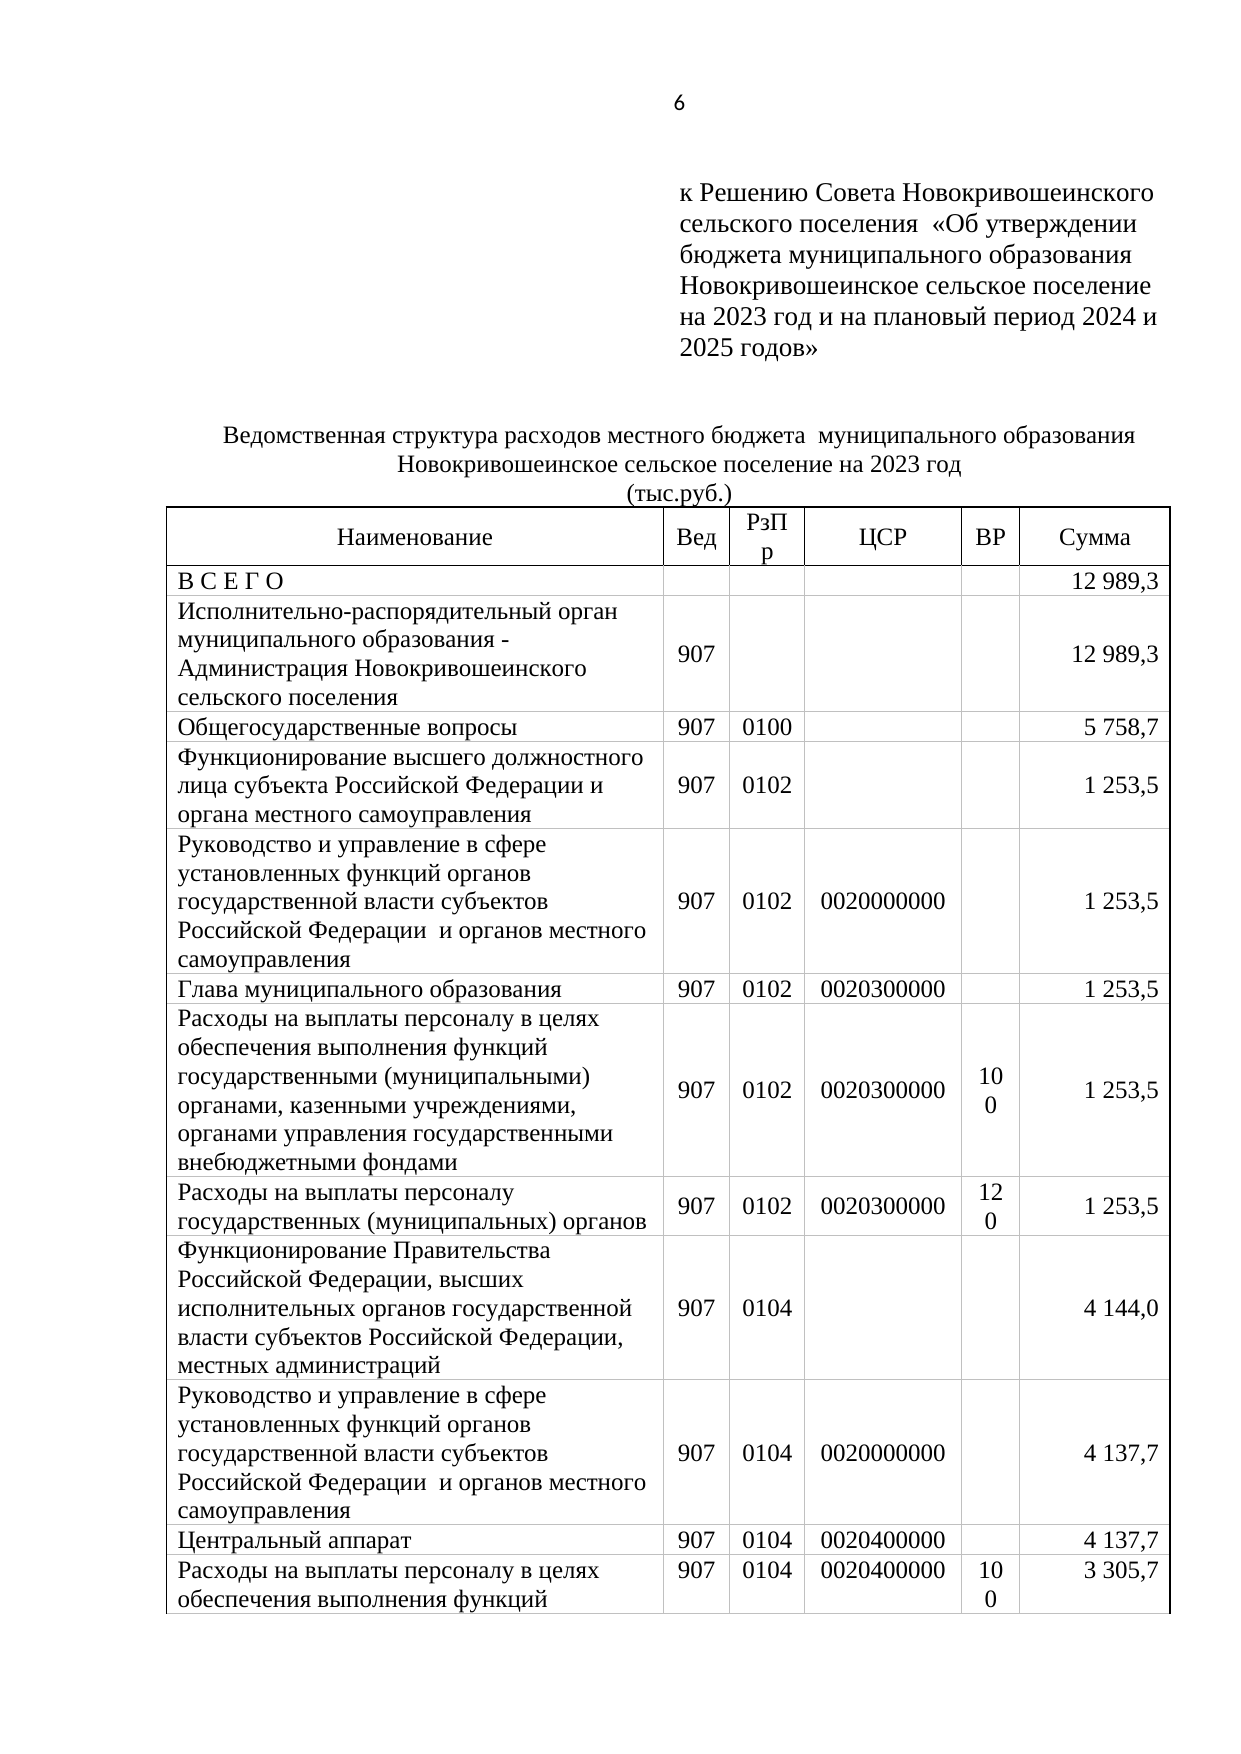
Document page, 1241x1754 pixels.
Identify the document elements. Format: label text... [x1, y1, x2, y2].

table_cell 0020400000 [805, 1525, 961, 1554]
table_cell 3 305,7 [1020, 1555, 1169, 1612]
table_cell [805, 742, 961, 828]
table_cell Руководство и управление в сфере установленных функций органов государственной власти субъектов Российской Федерации и органов местного самоуправления [167, 829, 663, 973]
table_cell 907 [664, 1004, 729, 1176]
table_cell 0100 [730, 712, 804, 741]
table_cell [962, 1525, 1019, 1554]
table_cell 0104 [730, 1525, 804, 1554]
table_cell 0020000000 [805, 829, 961, 973]
table_cell 0020300000 [805, 1177, 961, 1234]
table_cell 0102 [730, 829, 804, 973]
table_header Сумма [1020, 508, 1169, 565]
table_cell 0104 [730, 1236, 804, 1379]
table_header Вед [664, 508, 729, 565]
table_cell 907 [664, 712, 729, 741]
table_cell 0020300000 [805, 974, 961, 1002]
table_cell Глава муниципального образования [167, 974, 663, 1002]
table_cell 907 [664, 1555, 729, 1612]
table_header РзПр [730, 508, 804, 565]
table_cell 100 [962, 1004, 1019, 1176]
table_cell 100 [962, 1555, 1019, 1612]
table_cell 0102 [730, 1177, 804, 1234]
table_cell Руководство и управление в сфере установленных функций органов государственной власти субъектов Российской Федерации и органов местного самоуправления [167, 1380, 663, 1524]
table_cell [805, 566, 961, 595]
text к Решению Совета Новокривошеинского сельского поселения «Об утверждении бюджета муниципального образования Новокривошеинское сельское поселение на 2023 год и на плановый период 2024 и 2025 годов» [679, 176, 1181, 363]
table_cell 907 [664, 742, 729, 828]
table_cell [962, 1236, 1019, 1379]
table_cell 0102 [730, 974, 804, 1002]
table_cell 907 [664, 829, 729, 973]
table_cell 1 253,5 [1020, 1177, 1169, 1234]
table_cell [664, 566, 729, 595]
table_cell [962, 742, 1019, 828]
table_cell 0020000000 [805, 1380, 961, 1524]
table_cell 4 137,7 [1020, 1380, 1169, 1524]
table_cell 4 137,7 [1020, 1525, 1169, 1554]
table_cell [805, 596, 961, 711]
table_header Наименование [167, 508, 663, 565]
table_cell Общегосударственные вопросы [167, 712, 663, 741]
table_cell 0102 [730, 1004, 804, 1176]
table_header ВР [962, 508, 1019, 565]
table_cell 0020400000 [805, 1555, 961, 1612]
table_cell [962, 829, 1019, 973]
table_cell 0104 [730, 1555, 804, 1612]
table_cell 0102 [730, 742, 804, 828]
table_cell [167, 1555, 663, 1612]
table_cell [962, 1380, 1019, 1524]
table_cell 12 989,3 [1020, 596, 1169, 711]
table_cell Расходы на выплаты персоналу государственных (муниципальных) органов [167, 1177, 663, 1234]
table_cell 5 758,7 [1020, 712, 1169, 741]
table_cell Исполнительно-распорядительный орган муниципального образования - Администрация Новокривошеинского сельского поселения [167, 596, 663, 711]
table_cell 12 989,3 [1020, 566, 1169, 595]
table_cell 1 253,5 [1020, 742, 1169, 828]
table_cell [730, 566, 804, 595]
table_cell [962, 596, 1019, 711]
table_cell 0020300000 [805, 1004, 961, 1176]
table_cell [962, 974, 1019, 1002]
table_cell 907 [664, 596, 729, 711]
table_cell 907 [664, 1525, 729, 1554]
text Ведомственная структура расходов местного бюджета муниципального образования Новокривошеинское сельское поселение на 2023 год [177, 420, 1181, 478]
table_cell [730, 596, 804, 711]
table_cell 0104 [730, 1380, 804, 1524]
table_cell 907 [664, 1380, 729, 1524]
table_cell Функционирование Правительства Российской Федерации, высших исполнительных органов государственной власти субъектов Российской Федерации, местных администраций [167, 1236, 663, 1379]
table_cell [962, 566, 1019, 595]
table_header ЦСР [805, 508, 961, 565]
table_cell [805, 712, 961, 741]
table_cell 907 [664, 1236, 729, 1379]
table_cell 1 253,5 [1020, 1004, 1169, 1176]
table_cell 907 [664, 1177, 729, 1234]
table_cell 907 [664, 974, 729, 1002]
table_cell 1 253,5 [1020, 829, 1169, 973]
table_cell [962, 712, 1019, 741]
table_cell Центральный аппарат [167, 1525, 663, 1554]
table_cell 4 144,0 [1020, 1236, 1169, 1379]
table_cell [805, 1236, 961, 1379]
table_cell Функционирование высшего должностного лица субъекта Российской Федерации и органа местного самоуправления [167, 742, 663, 828]
table_cell 120 [962, 1177, 1019, 1234]
table_cell 1 253,5 [1020, 974, 1169, 1002]
table_cell В С Е Г О [167, 566, 663, 595]
text (тыс.руб.) [177, 478, 1181, 506]
